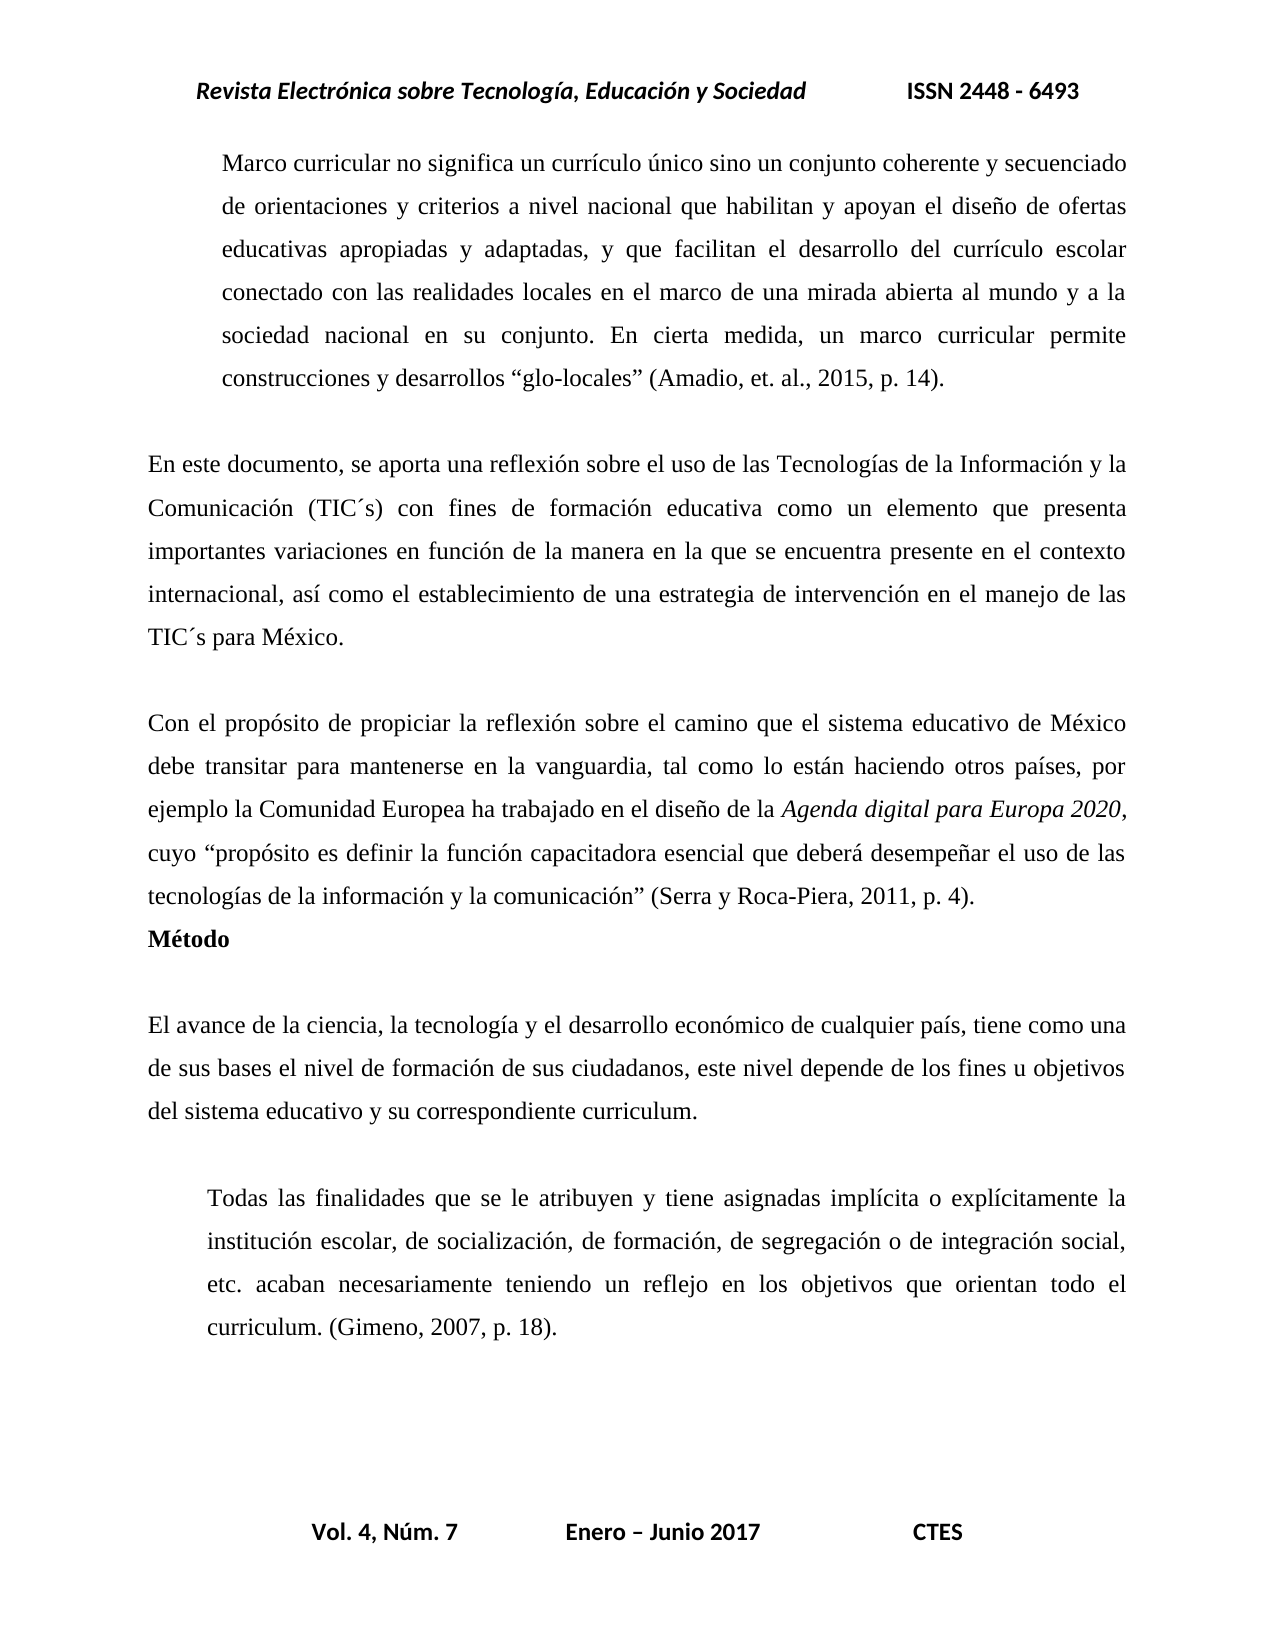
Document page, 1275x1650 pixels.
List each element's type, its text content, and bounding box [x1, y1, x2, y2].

text El avance de la ciencia, la tecnología y el desarrollo económico de cualquier país, tiene como una de sus bases el nivel de formación de sus ciudadanos, este nivel depende de los fines u objetivos del sistema educativo y su correspondiente curriculum. [148, 1010, 1127, 1125]
text Método [148, 924, 1127, 953]
text Marco curricular no significa un currículo único sino un conjunto coherente y secuenciado de orientaciones y criterios a nivel nacional que habilitan y apoyan el diseño de ofertas educativas apropiadas y adaptadas, y que facilitan el desarrollo del currículo escolar conectado con las realidades locales en el marco de una mirada abierta al mundo y a la sociedad nacional en su conjunto. En cierta medida, un marco curricular permite construcciones y desarrollos “glo-locales” (Amadio, et. al., 2015, p. 14). [222, 148, 1127, 392]
text Todas las finalidades que se le atribuyen y tiene asignadas implícita o explícitamente la institución escolar, de socialización, de formación, de segregación o de integración social, etc. acaban necesariamente teniendo un reflejo en los objetivos que orientan todo el curriculum. (Gimeno, 2007, p. 18). [207, 1183, 1127, 1341]
text Con el propósito de propiciar la reflexión sobre el camino que el sistema educativo de México debe transitar para mantenerse en la vanguardia, tal como lo están haciendo otros países, por ejemplo la Comunidad Europea ha trabajado en el diseño de la Agenda digital para Europa 2020, cuyo “propósito es definir la función capacitadora esencial que deberá desempeñar el uso de las tecnologías de la información y la comunicación” (Serra y Roca-Piera, 2011, p. 4). [148, 708, 1127, 909]
text En este documento, se aporta una reflexión sobre el uso de las Tecnologías de la Información y la Comunicación (TIC´s) con fines de formación educativa como un elemento que presenta importantes variaciones en función de la manera en la que se encuentra presente en el contexto internacional, así como el establecimiento de una estrategia de intervención en el manejo de las TIC´s para México. [148, 449, 1127, 651]
